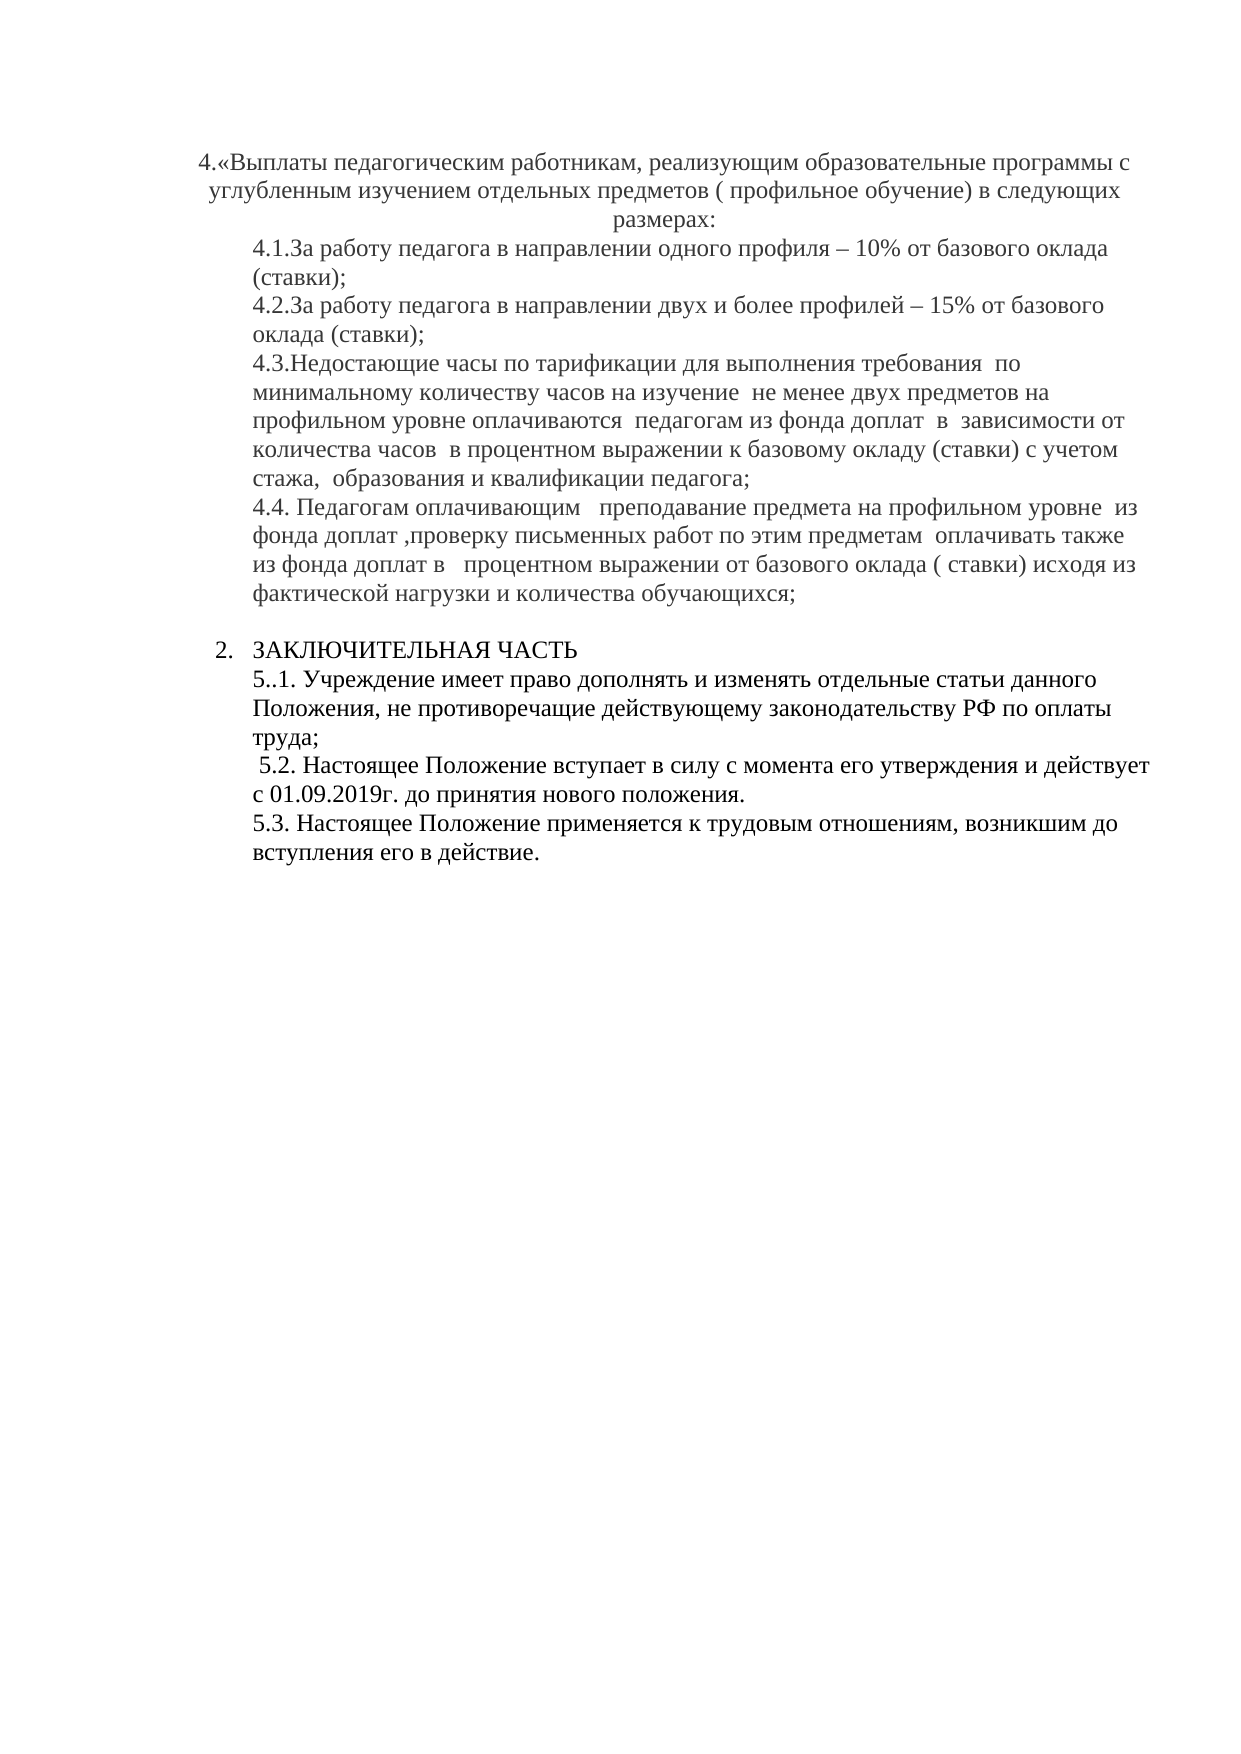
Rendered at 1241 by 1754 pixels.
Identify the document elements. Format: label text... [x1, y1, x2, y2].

list 4.4. Педагогам оплачивающим преподавание предмета на профильном уровне из фонда доплат ,проверку письменных работ по этим предметам оплачивать также из фонда доплат в процентном выражении от базового оклада ( ставки) исходя из фактической нагрузки и количества обучающихся; [252, 492, 1152, 607]
list 5..1. Учреждение имеет право дополнять и изменять отдельные статьи данного Положения, не противоречащие действующему законодательству РФ по оплаты труда; [252, 664, 1152, 751]
list 5.2. Настоящее Положение вступает в силу с момента его утверждения и действует с 01.09.2019г. до принятия нового положения. [252, 751, 1152, 808]
list 4.2.За работу педагога в направлении двух и более профилей – 15% от базового оклада (ставки); [252, 291, 1152, 348]
list ЗАКЛЮЧИТЕЛЬНАЯ ЧАСТЬ [215, 636, 1152, 664]
list 4.3.Недостающие часы по тарификации для выполнения требования по минимальному количеству часов на изучение не менее двух предметов на профильном уровне оплачиваются педагогам из фонда доплат в зависимости от количества часов в процентном выражении к базовому окладу (ставки) с учетом стажа, образования и квалификации педагога; [252, 348, 1152, 492]
list 5.3. Настоящее Положение применяется к трудовым отношениям, возникшим до вступления его в действие. [252, 808, 1152, 866]
list 4.1.За работу педагога в направлении одного профиля – 10% от базового оклада (ставки); [252, 233, 1152, 291]
text 4.«Выплаты педагогическим работникам, реализующим образовательные программы с углубленным изучением отдельных предметов ( профильное обучение) в следующих размерах: [177, 147, 1152, 233]
